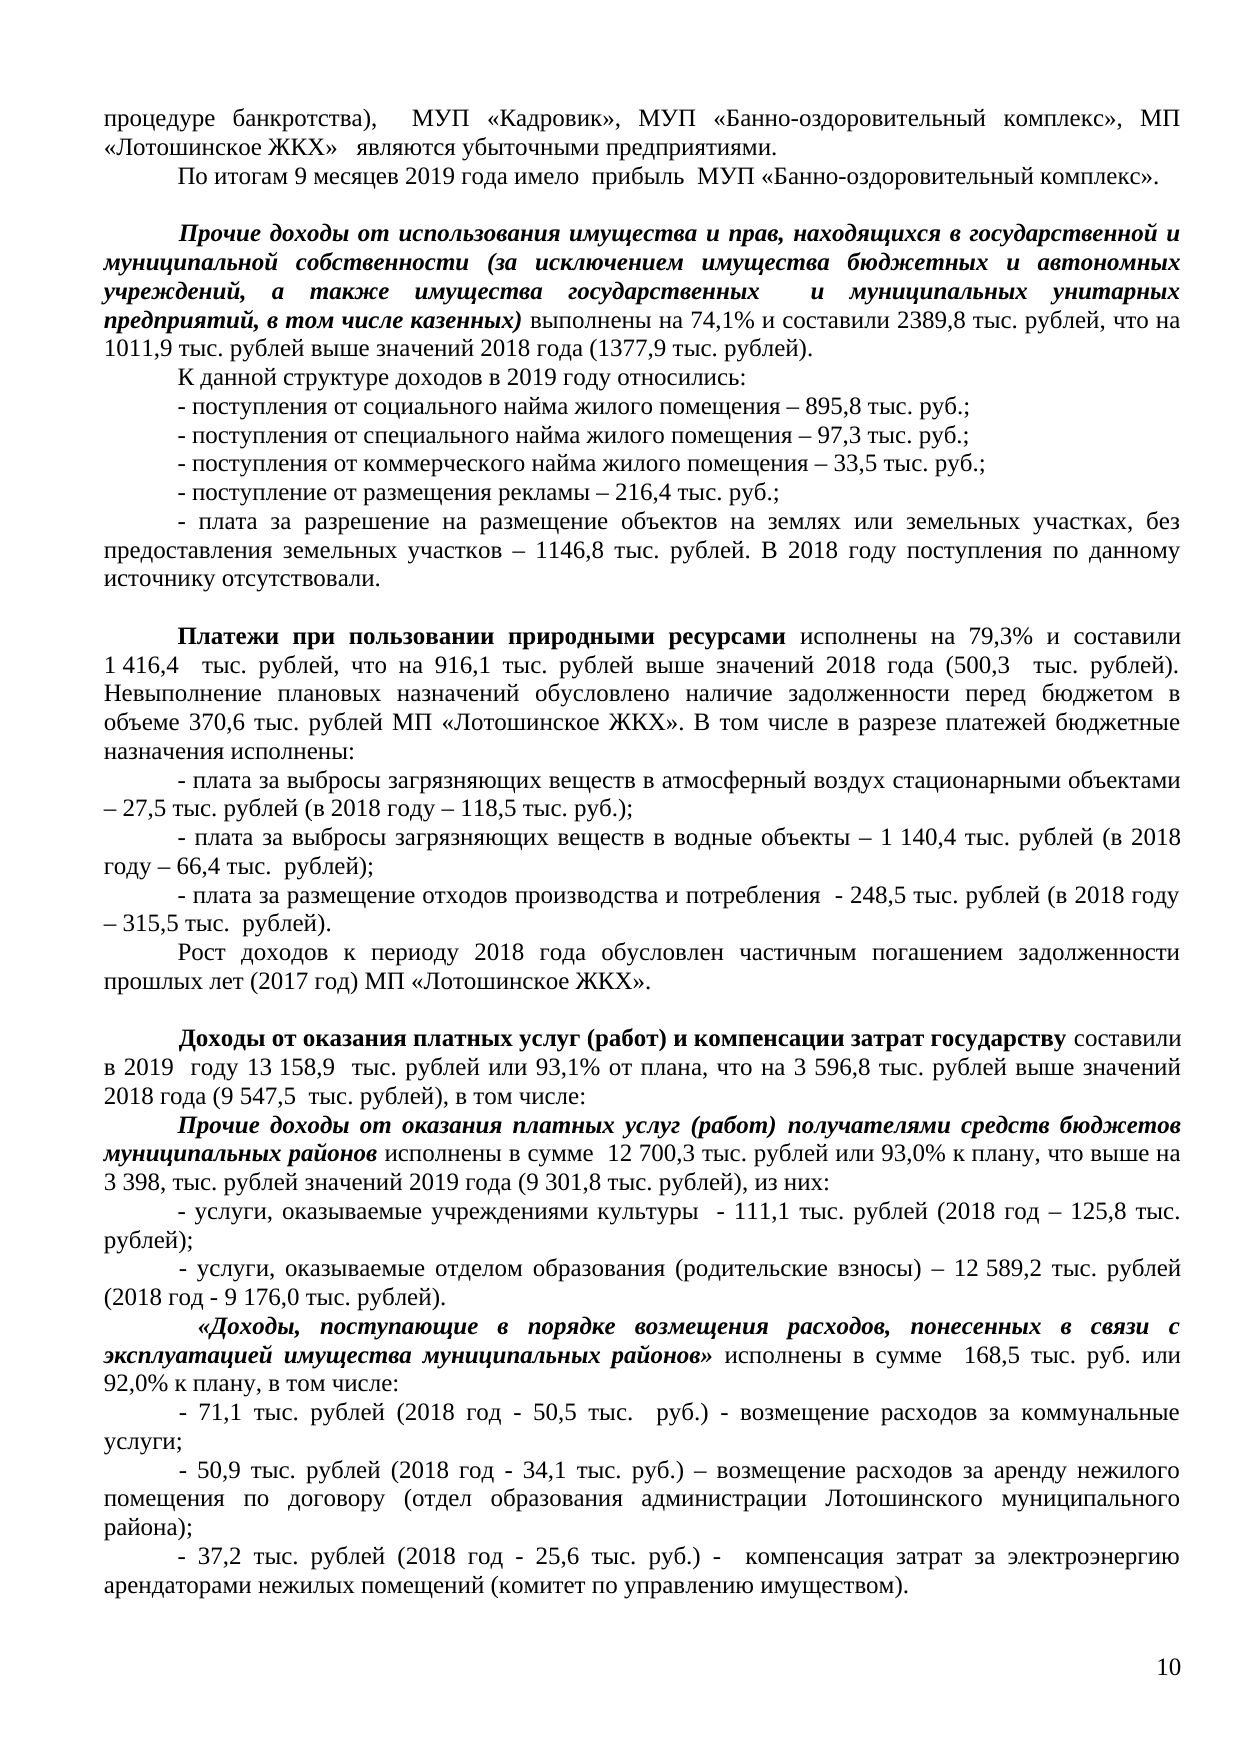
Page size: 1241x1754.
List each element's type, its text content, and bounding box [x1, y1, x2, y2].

text - плата за выбросы загрязняющих веществ в водные объекты – 1 140,4 тыс. рублей (в 2018 году – 66,4 тыс. рублей); [103, 822, 1181, 880]
text - поступления от коммерческого найма жилого помещения – 33,5 тыс. руб.; [103, 448, 1181, 477]
text Прочие доходы от использования имущества и прав, находящихся в государственной и муниципальной собственности (за исключением имущества бюджетных и автономных учреждений, а также имущества государственных и муниципальных унитарных предприятий, в том числе казенных) выполнены на 74,1% и составили 2389,8 тыс. рублей, что на 1011,9 тыс. рублей выше значений 2018 года (1377,9 тыс. рублей). [103, 218, 1181, 362]
text Прочие доходы от оказания платных услуг (работ) получателями средств бюджетов муниципальных районов исполнены в сумме 12 700,3 тыс. рублей или 93,0% к плану, что выше на 3 398, тыс. рублей значений 2019 года (9 301,8 тыс. рублей), из них: [103, 1110, 1181, 1196]
text - услуги, оказываемые отделом образования (родительские взносы) – 12 589,2 тыс. рублей (2018 год - 9 176,0 тыс. рублей). [103, 1253, 1181, 1311]
text - поступление от размещения рекламы – 216,4 тыс. руб.; [103, 477, 1181, 506]
text - услуги, оказываемые учреждениями культуры - 111,1 тыс. рублей (2018 год – 125,8 тыс. рублей); [103, 1196, 1181, 1253]
text - 71,1 тыс. рублей (2018 год - 50,5 тыс. руб.) - возмещение расходов за коммунальные услуги; [103, 1397, 1181, 1455]
text - поступления от специального найма жилого помещения – 97,3 тыс. руб.; [103, 420, 1181, 448]
text - плата за размещение отходов производства и потребления - 248,5 тыс. рублей (в 2018 году – 315,5 тыс. рублей). [103, 880, 1181, 937]
text Доходы от оказания платных услуг (работ) и компенсации затрат государству составили в 2019 году 13 158,9 тыс. рублей или 93,1% от плана, что на 3 596,8 тыс. рублей выше значений 2018 года (9 547,5 тыс. рублей), в том числе: [103, 1023, 1181, 1110]
text По итогам 9 месяцев 2019 года имело прибыль МУП «Банно-оздоровительный комплекс». [103, 161, 1181, 190]
text «Доходы, поступающие в порядке возмещения расходов, понесенных в связи с эксплуатацией имущества муниципальных районов» исполнены в сумме 168,5 тыс. руб. или 92,0% к плану, в том числе: [103, 1311, 1181, 1397]
text - плата за разрешение на размещение объектов на землях или земельных участках, без предоставления земельных участков – 1146,8 тыс. рублей. В 2018 году поступления по данному источнику отсутствовали. [103, 506, 1181, 592]
text - 37,2 тыс. рублей (2018 год - 25,6 тыс. руб.) - компенсация затрат за электроэнергию арендаторами нежилых помещений (комитет по управлению имуществом). [103, 1541, 1181, 1598]
text Платежи при пользовании природными ресурсами исполнены на 79,3% и составили 1 416,4 тыс. рублей, что на 916,1 тыс. рублей выше значений 2018 года (500,3 тыс. рублей). Невыполнение плановых назначений обусловлено наличие задолженности перед бюджетом в объеме 370,6 тыс. рублей МП «Лотошинское ЖКХ». В том числе в разрезе платежей бюджетные назначения исполнены: [103, 621, 1181, 765]
text Рост доходов к периоду 2018 года обусловлен частичным погашением задолженности прошлых лет (2017 год) МП «Лотошинское ЖКХ». [103, 937, 1181, 995]
text - 50,9 тыс. рублей (2018 год - 34,1 тыс. руб.) – возмещение расходов за аренду нежилого помещения по договору (отдел образования администрации Лотошинского муниципального района); [103, 1455, 1181, 1541]
text - плата за выбросы загрязняющих веществ в атмосферный воздух стационарными объектами – 27,5 тыс. рублей (в 2018 году – 118,5 тыс. руб.); [103, 765, 1181, 822]
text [103, 103, 1181, 161]
text - поступления от социального найма жилого помещения – 895,8 тыс. руб.; [103, 391, 1181, 420]
text К данной структуре доходов в 2019 году относились: [103, 362, 1181, 391]
